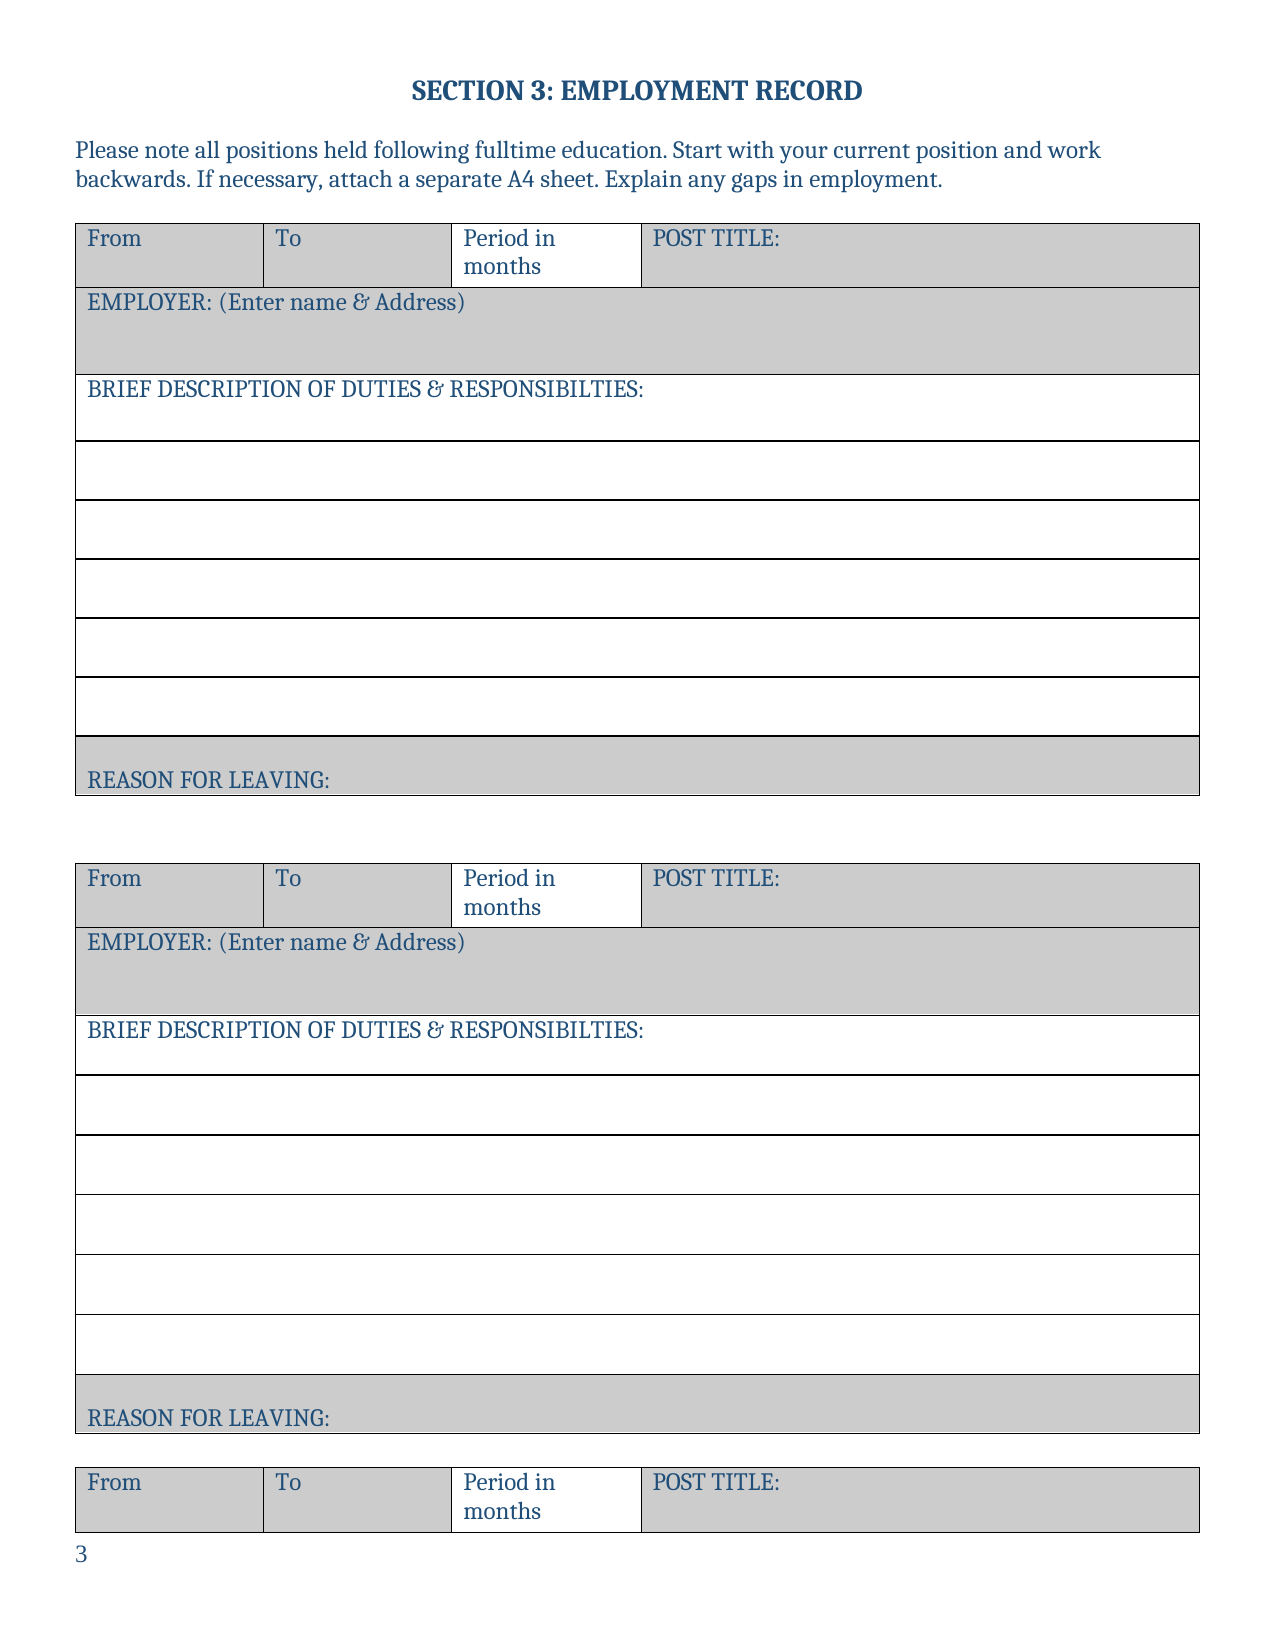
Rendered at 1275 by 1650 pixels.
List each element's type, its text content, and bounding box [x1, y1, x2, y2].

table_cell [76, 619, 1199, 676]
table_cell [641, 928, 1199, 1014]
table_cell [76, 501, 1199, 558]
table_cell [76, 1136, 1199, 1194]
table_cell REASON FOR LEAVING: [76, 1375, 1199, 1432]
table_header From [76, 1468, 263, 1532]
table_header Period in months [452, 864, 641, 927]
table_cell [76, 678, 1199, 735]
table_cell REASON FOR LEAVING: [76, 737, 1199, 794]
table_cell EMPLOYER: (Enter name & Address) [76, 288, 641, 374]
table_cell [76, 1076, 1199, 1134]
table_header From [76, 864, 263, 927]
subtitle SECTION 3: EMPLOYMENT RECORD [75, 74, 1200, 107]
table_cell [76, 442, 1199, 499]
table_cell [76, 560, 1199, 617]
table_cell EMPLOYER: (Enter name & Address) [76, 928, 641, 1014]
table_cell BRIEF DESCRIPTION OF DUTIES & RESPONSIBILTIES: [76, 375, 1199, 440]
subtitle Please note all positions held following fulltime education. Start with your current position and work backwards. If necessary, attach a separate A4 sheet. Explain any gaps in employment. [75, 136, 1200, 194]
table_cell [76, 1315, 1199, 1373]
table_header Period in months [452, 224, 641, 287]
table_cell [76, 1255, 1199, 1313]
table_header POST TITLE: [642, 1468, 1199, 1532]
table_cell [641, 288, 1199, 374]
table_header To [264, 224, 451, 287]
table_header To [264, 864, 451, 927]
table_header Period in months [452, 1468, 641, 1532]
table_header POST TITLE: [642, 864, 1199, 927]
table_header From [76, 224, 263, 287]
table_cell [76, 1195, 1199, 1254]
table_cell BRIEF DESCRIPTION OF DUTIES & RESPONSIBILTIES: [76, 1016, 1199, 1074]
table_header To [264, 1468, 451, 1532]
table_header POST TITLE: [642, 224, 1199, 287]
